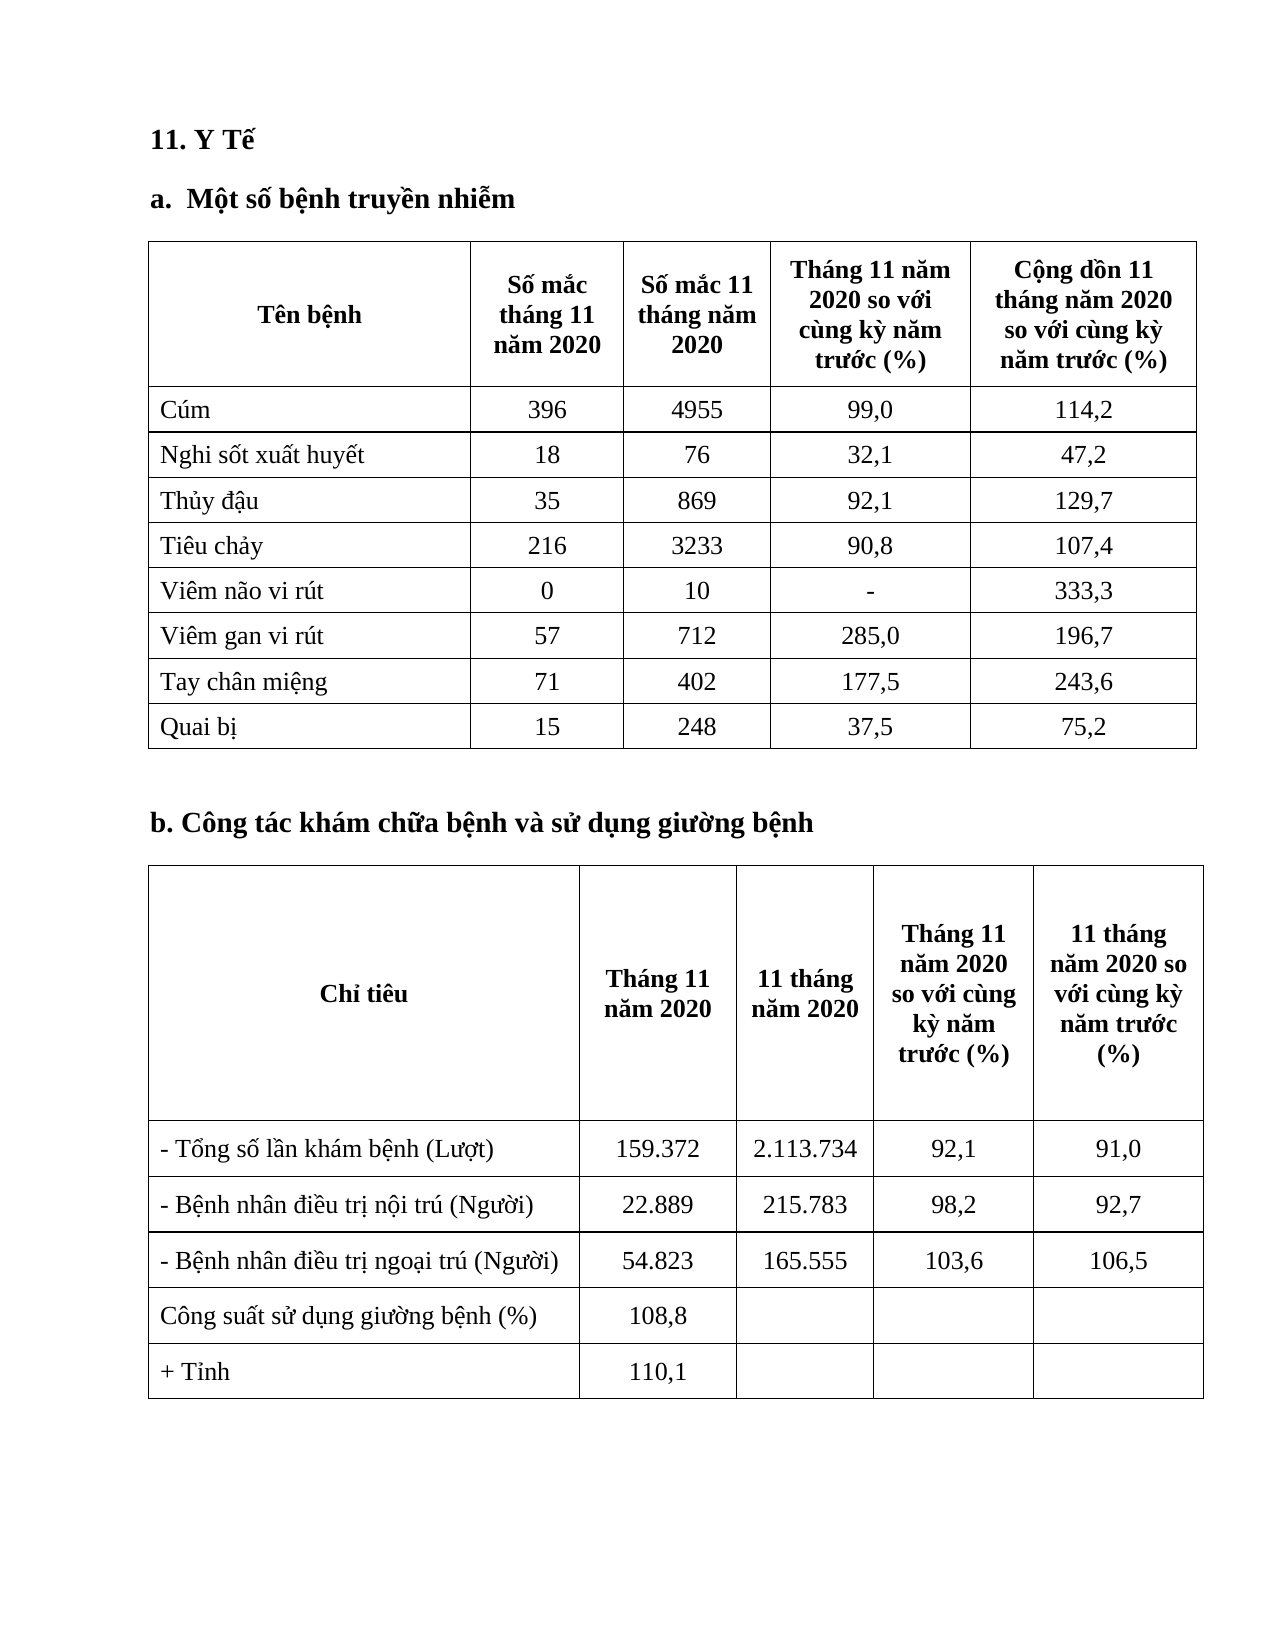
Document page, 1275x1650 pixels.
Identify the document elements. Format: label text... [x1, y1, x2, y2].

table_cell 712 [624, 613, 770, 657]
table_cell 22.889 [580, 1177, 736, 1231]
table_cell 110,1 [580, 1344, 736, 1398]
table_header Tháng 11 năm 2020 [580, 866, 736, 1120]
table_cell 91,0 [1034, 1121, 1203, 1176]
table_cell 243,6 [971, 659, 1196, 703]
table_cell 159.372 [580, 1121, 736, 1176]
table_cell 10 [624, 568, 770, 612]
table_cell 47,2 [971, 433, 1196, 477]
table_cell 248 [624, 704, 770, 748]
table_cell 37,5 [771, 704, 970, 748]
table_cell Tiêu chảy [149, 523, 470, 567]
table_cell 92,1 [874, 1121, 1033, 1176]
table_cell Cúm [149, 387, 470, 431]
table_cell 32,1 [771, 433, 970, 477]
table_cell 75,2 [971, 704, 1196, 748]
table_cell 285,0 [771, 613, 970, 657]
table_cell 98,2 [874, 1177, 1033, 1231]
table_header Số mắc 11 tháng năm 2020 [624, 242, 770, 386]
table_cell 76 [624, 433, 770, 477]
table_cell - Bệnh nhân điều trị ngoại trú (Người) [149, 1233, 579, 1287]
table_cell 114,2 [971, 387, 1196, 431]
table_header Tháng 11 năm 2020 so với cùng kỳ năm trước (%) [771, 242, 970, 386]
table_cell 90,8 [771, 523, 970, 567]
table_cell + Tỉnh [149, 1344, 579, 1398]
table_cell [1034, 1344, 1203, 1398]
table_cell 0 [471, 568, 623, 612]
table_header Tháng 11 năm 2020 so với cùng kỳ năm trước (%) [874, 866, 1033, 1120]
table_header 11 tháng năm 2020 [737, 866, 873, 1120]
table_cell 103,6 [874, 1233, 1033, 1287]
table_cell 869 [624, 478, 770, 522]
table_cell 216 [471, 523, 623, 567]
table_cell 92,1 [771, 478, 970, 522]
table_cell 3233 [624, 523, 770, 567]
table_header 11 tháng năm 2020 so với cùng kỳ năm trước (%) [1034, 866, 1203, 1120]
table_cell Viêm não vi rút [149, 568, 470, 612]
table_cell 18 [471, 433, 623, 477]
table_cell 396 [471, 387, 623, 431]
table_header Chỉ tiêu [149, 866, 579, 1120]
text a. Một số bệnh truyền nhiễm [150, 181, 1125, 215]
table_cell [874, 1344, 1033, 1398]
table_cell 99,0 [771, 387, 970, 431]
table_cell 107,4 [971, 523, 1196, 567]
table_cell Quai bị [149, 704, 470, 748]
table_cell 57 [471, 613, 623, 657]
table_cell 106,5 [1034, 1233, 1203, 1287]
table_cell 177,5 [771, 659, 970, 703]
table_cell 129,7 [971, 478, 1196, 522]
table_cell 71 [471, 659, 623, 703]
table_cell Nghi sốt xuất huyết [149, 433, 470, 477]
table_cell 165.555 [737, 1233, 873, 1287]
table_cell 4955 [624, 387, 770, 431]
table_cell 196,7 [971, 613, 1196, 657]
table_cell Công suất sử dụng giường bệnh (%) [149, 1288, 579, 1343]
table_cell 15 [471, 704, 623, 748]
table_header Tên bệnh [149, 242, 470, 386]
table_cell [737, 1288, 873, 1343]
table_cell Thủy đậu [149, 478, 470, 522]
text b. Công tác khám chữa bệnh và sử dụng giường bệnh [150, 806, 1125, 839]
table_cell 35 [471, 478, 623, 522]
table_cell 333,3 [971, 568, 1196, 612]
table_cell 402 [624, 659, 770, 703]
table_header Số mắc tháng 11 năm 2020 [471, 242, 623, 386]
table_cell 92,7 [1034, 1177, 1203, 1231]
table_cell [1034, 1288, 1203, 1343]
table_cell Tay chân miệng [149, 659, 470, 703]
table_cell 2.113.734 [737, 1121, 873, 1176]
table_cell [737, 1344, 873, 1398]
table_cell - Tổng số lần khám bệnh (Lượt) [149, 1121, 579, 1176]
table_header Cộng dồn 11 tháng năm 2020 so với cùng kỳ năm trước (%) [971, 242, 1196, 386]
table_cell - [771, 568, 970, 612]
table_cell [874, 1288, 1033, 1343]
table_cell - Bệnh nhân điều trị nội trú (Người) [149, 1177, 579, 1231]
table_cell 108,8 [580, 1288, 736, 1343]
text 11. Y Tế [150, 122, 1125, 155]
table_cell 215.783 [737, 1177, 873, 1231]
table_cell Viêm gan vi rút [149, 613, 470, 657]
table_cell 54.823 [580, 1233, 736, 1287]
